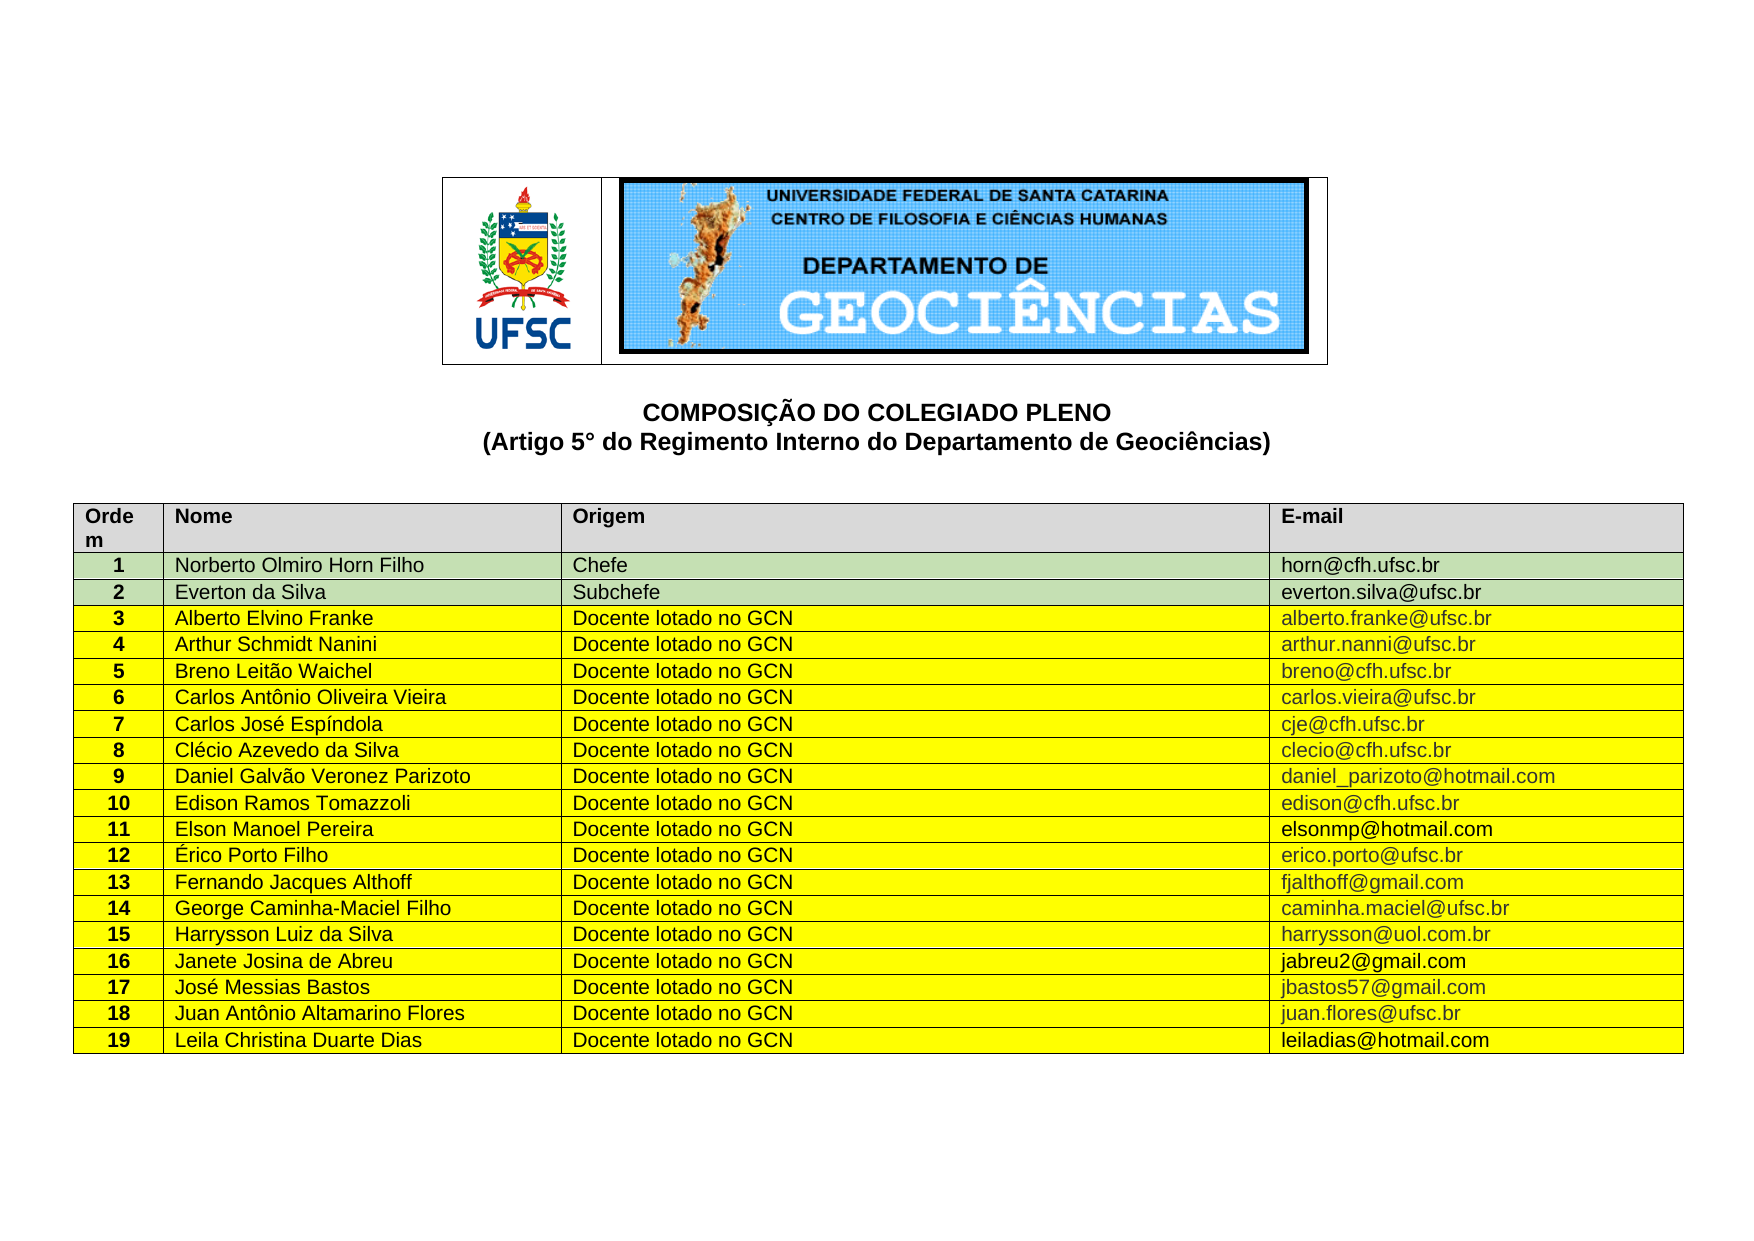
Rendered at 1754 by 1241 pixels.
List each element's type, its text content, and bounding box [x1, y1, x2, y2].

table_header Origem [562, 504, 1269, 552]
table_header Ordem [74, 504, 163, 552]
table_cell 2 [74, 580, 163, 605]
table_cell Fernando Jacques Althoff [164, 870, 561, 895]
table_cell Docente lotado no GCN [562, 632, 1269, 658]
table_cell caminha.maciel@ufsc.br [1270, 896, 1683, 921]
table_cell Docente lotado no GCN [562, 606, 1269, 631]
table_cell Docente lotado no GCN [562, 949, 1269, 974]
table_cell 16 [74, 949, 163, 974]
table_cell 4 [74, 632, 163, 658]
table_cell edison@cfh.ufsc.br [1270, 790, 1683, 816]
table_cell daniel_parizoto@hotmail.com [1270, 764, 1683, 789]
table_cell Docente lotado no GCN [562, 685, 1269, 710]
table_cell Docente lotado no GCN [562, 659, 1269, 684]
table_cell 19 [74, 1028, 163, 1053]
text COMPOSIÇÃO DO COLEGIADO PLENO [148, 398, 1606, 427]
table_cell fjalthoff@gmail.com [1270, 870, 1683, 895]
table_cell jabreu2@gmail.com [1270, 949, 1683, 974]
table_cell Harrysson Luiz da Silva [164, 922, 561, 947]
table_cell jbastos57@gmail.com [1270, 975, 1683, 1000]
table_cell Norberto Olmiro Horn Filho [164, 553, 561, 578]
table_cell Docente lotado no GCN [562, 922, 1269, 947]
table_header [602, 178, 1327, 364]
table_cell arthur.nanni@ufsc.br [1270, 632, 1683, 658]
table_cell harrysson@uol.com.br [1270, 922, 1683, 947]
table_cell 18 [74, 1001, 163, 1027]
table_cell Clécio Azevedo da Silva [164, 738, 561, 763]
table_cell horn@cfh.ufsc.br [1270, 553, 1683, 578]
table_cell 17 [74, 975, 163, 1000]
table_cell Docente lotado no GCN [562, 975, 1269, 1000]
table_cell Everton da Silva [164, 580, 561, 605]
table_cell 3 [74, 606, 163, 631]
table_cell George Caminha-Maciel Filho [164, 896, 561, 921]
table_cell 6 [74, 685, 163, 710]
picture [451, 181, 596, 349]
table_cell Docente lotado no GCN [562, 790, 1269, 816]
table_cell Juan Antônio Altamarino Flores [164, 1001, 561, 1027]
table_header Nome [164, 504, 561, 552]
table_cell cje@cfh.ufsc.br [1270, 711, 1683, 737]
table_cell Breno Leitão Waichel [164, 659, 561, 684]
table_cell 15 [74, 922, 163, 947]
table_cell Leila Christina Duarte Dias [164, 1028, 561, 1053]
text (Artigo 5° do Regimento Interno do Departamento de Geociências) [148, 427, 1606, 455]
table_cell Alberto Elvino Franke [164, 606, 561, 631]
table_cell 1 [74, 553, 163, 578]
table_cell 7 [74, 711, 163, 737]
table_header E-mail [1270, 504, 1683, 552]
table_cell 10 [74, 790, 163, 816]
table_header [443, 178, 601, 364]
table_cell juan.flores@ufsc.br [1270, 1001, 1683, 1027]
table_cell 11 [74, 817, 163, 842]
table_cell Subchefe [562, 580, 1269, 605]
table_cell Edison Ramos Tomazzoli [164, 790, 561, 816]
table_cell Janete Josina de Abreu [164, 949, 561, 974]
table_cell Daniel Galvão Veronez Parizoto [164, 764, 561, 789]
table_cell alberto.franke@ufsc.br [1270, 606, 1683, 631]
table_cell 9 [74, 764, 163, 789]
table_cell 5 [74, 659, 163, 684]
table_cell Docente lotado no GCN [562, 738, 1269, 763]
table_cell 12 [74, 843, 163, 868]
table_cell 13 [74, 870, 163, 895]
table_cell erico.porto@ufsc.br [1270, 843, 1683, 868]
table_cell Carlos José Espíndola [164, 711, 561, 737]
table_cell clecio@cfh.ufsc.br [1270, 738, 1683, 763]
table_cell Arthur Schmidt Nanini [164, 632, 561, 658]
table_cell José Messias Bastos [164, 975, 561, 1000]
picture [624, 183, 1304, 349]
table_cell everton.silva@ufsc.br [1270, 580, 1683, 605]
table_cell Docente lotado no GCN [562, 764, 1269, 789]
table_cell Elson Manoel Pereira [164, 817, 561, 842]
table_cell Érico Porto Filho [164, 843, 561, 868]
table_cell Docente lotado no GCN [562, 896, 1269, 921]
table_cell carlos.vieira@ufsc.br [1270, 685, 1683, 710]
table_cell 8 [74, 738, 163, 763]
table_cell Chefe [562, 553, 1269, 578]
table_cell Docente lotado no GCN [562, 711, 1269, 737]
table_cell Docente lotado no GCN [562, 817, 1269, 842]
table_cell 14 [74, 896, 163, 921]
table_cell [562, 1028, 1269, 1053]
table_cell breno@cfh.ufsc.br [1270, 659, 1683, 684]
table_cell Docente lotado no GCN [562, 870, 1269, 895]
table_cell Docente lotado no GCN [562, 1001, 1269, 1027]
table_cell elsonmp@hotmail.com [1270, 817, 1683, 842]
table_cell leiladias@hotmail.com [1270, 1028, 1683, 1053]
table_cell Docente lotado no GCN [562, 843, 1269, 868]
table_cell Carlos Antônio Oliveira Vieira [164, 685, 561, 710]
